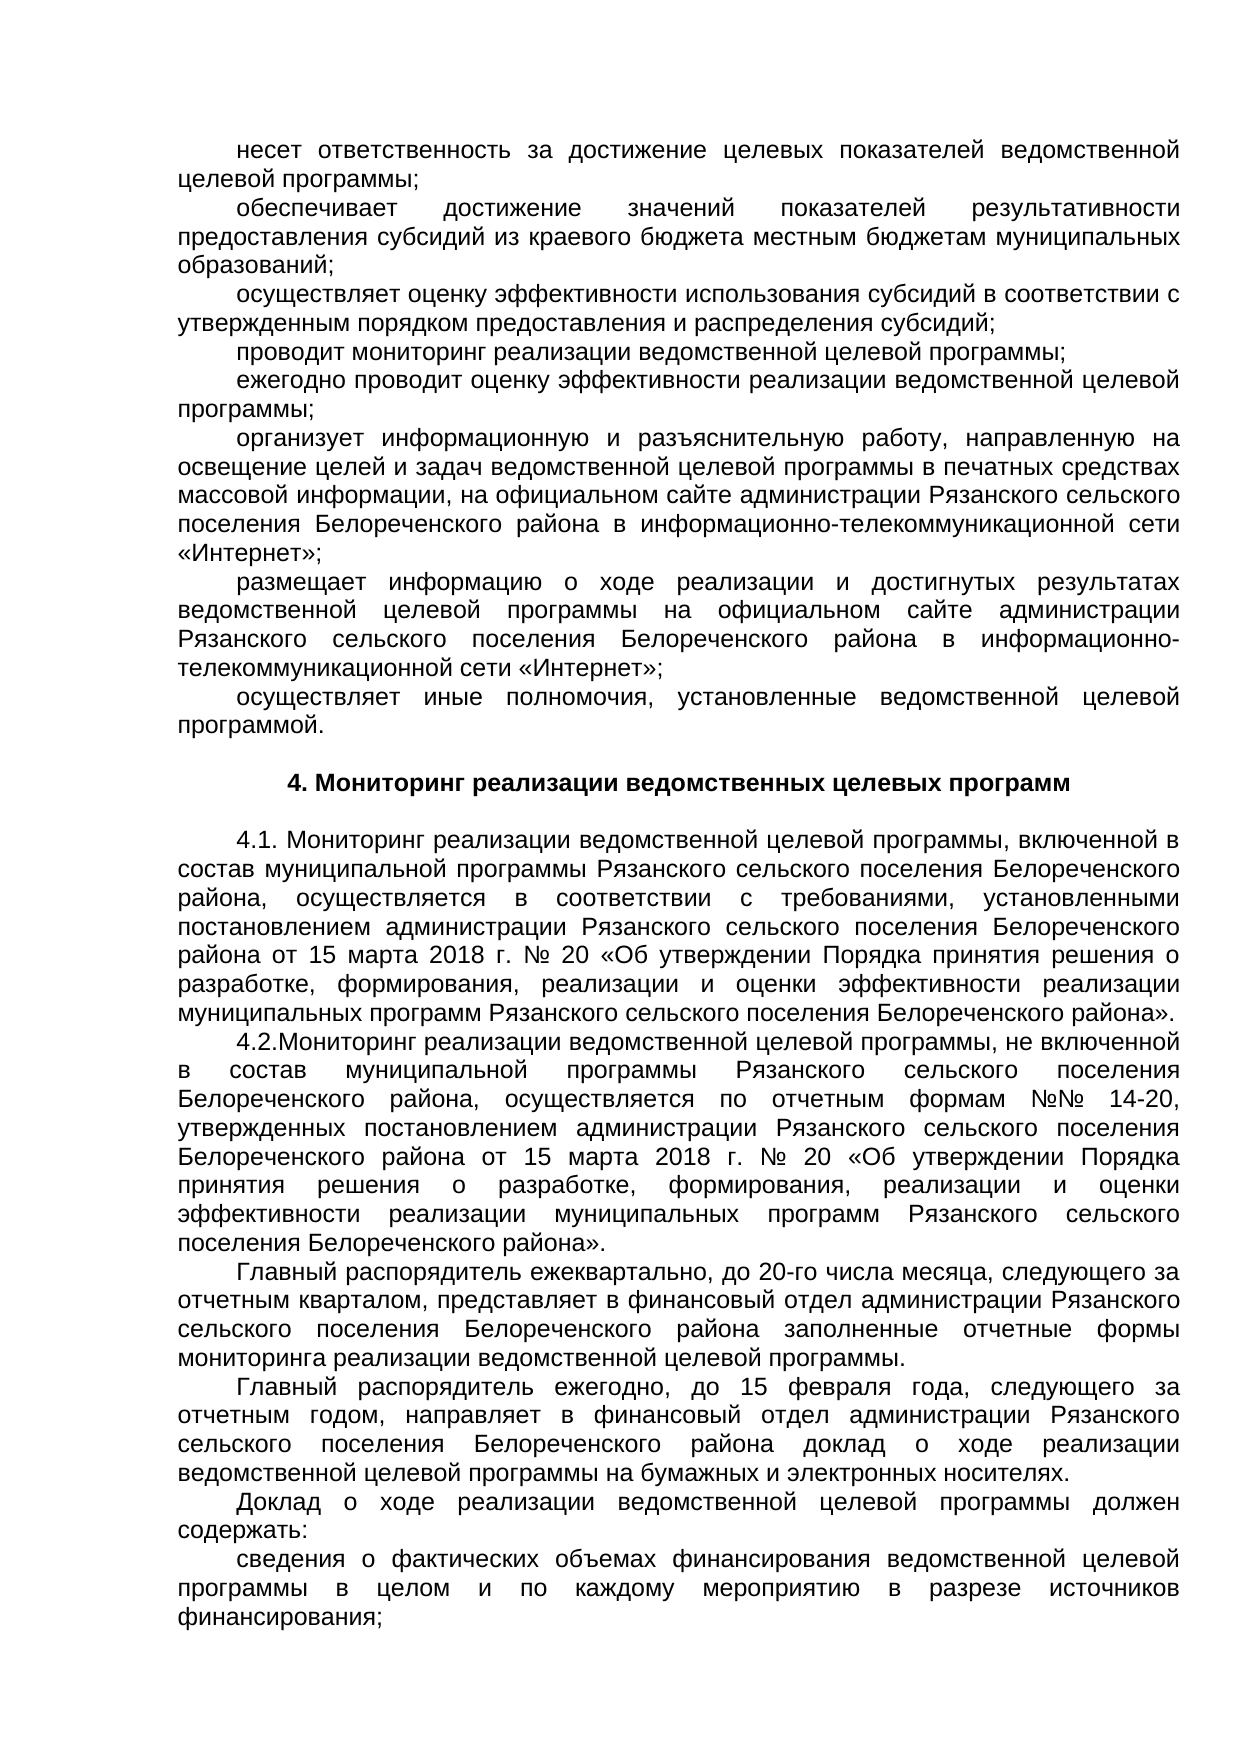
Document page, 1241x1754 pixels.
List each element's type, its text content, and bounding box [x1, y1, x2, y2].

text сведения о фактических объемах финансирования ведомственной целевой программы в целом и по каждому мероприятию в разрезе источников финансирования; [177, 1544, 1181, 1630]
text осуществляет оценку эффективности использования субсидий в соответствии с утвержденным порядком предоставления и распределения субсидий; [177, 279, 1181, 337]
text обеспечивает достижение значений показателей результативности предоставления субсидий из краевого бюджета местным бюджетам муниципальных образований; [177, 193, 1181, 279]
text Доклад о ходе реализации ведомственной целевой программы должен содержать: [177, 1487, 1181, 1544]
text организует информационную и разъяснительную работу, направленную на освещение целей и задач ведомственной целевой программы в печатных средствах массовой информации, на официальном сайте администрации Рязанского сельского поселения Белореченского района в информационно-телекоммуникационной сети «Интернет»; [177, 423, 1181, 567]
text ежегодно проводит оценку эффективности реализации ведомственной целевой программы; [177, 365, 1181, 423]
text Главный распорядитель ежеквартально, до 20-го числа месяца, следующего за отчетным кварталом, представляет в финансовый отдел администрации Рязанского сельского поселения Белореченского района заполненные отчетные формы мониторинга реализации ведомственной целевой программы. [177, 1257, 1181, 1372]
text 4.1. Мониторинг реализации ведомственной целевой программы, включенной в состав муниципальной программы Рязанского сельского поселения Белореченского района, осуществляется в соответствии с требованиями, установленными постановлением администрации Рязанского сельского поселения Белореченского района от 15 марта 2018 г. № 20 «Об утверждении Порядка принятия решения о разработке, формирования, реализации и оценки эффективности реализации муниципальных программ Рязанского сельского поселения Белореченского района». [177, 825, 1181, 1027]
text несет ответственность за достижение целевых показателей ведомственной целевой программы; [177, 135, 1181, 193]
text Главный распорядитель ежегодно, до 15 февраля года, следующего за отчетным годом, направляет в финансовый отдел администрации Рязанского сельского поселения Белореченского района доклад о ходе реализации ведомственной целевой программы на бумажных и электронных носителях. [177, 1372, 1181, 1487]
text проводит мониторинг реализации ведомственной целевой программы; [177, 337, 1181, 365]
text 4. Мониторинг реализации ведомственных целевых программ [177, 768, 1181, 797]
text размещает информацию о ходе реализации и достигнутых результатах ведомственной целевой программы на официальном сайте администрации Рязанского сельского поселения Белореченского района в информационно-телекоммуникационной сети «Интернет»; [177, 567, 1181, 682]
text осуществляет иные полномочия, установленные ведомственной целевой программой. [177, 682, 1181, 739]
text 4.2.Мониторинг реализации ведомственной целевой программы, не включенной в состав муниципальной программы Рязанского сельского поселения Белореченского района, осуществляется по отчетным формам №№ 14-20, утвержденных постановлением администрации Рязанского сельского поселения Белореченского района от 15 марта 2018 г. № 20 «Об утверждении Порядка принятия решения о разработке, формирования, реализации и оценки эффективности реализации муниципальных программ Рязанского сельского поселения Белореченского района». [177, 1027, 1181, 1257]
